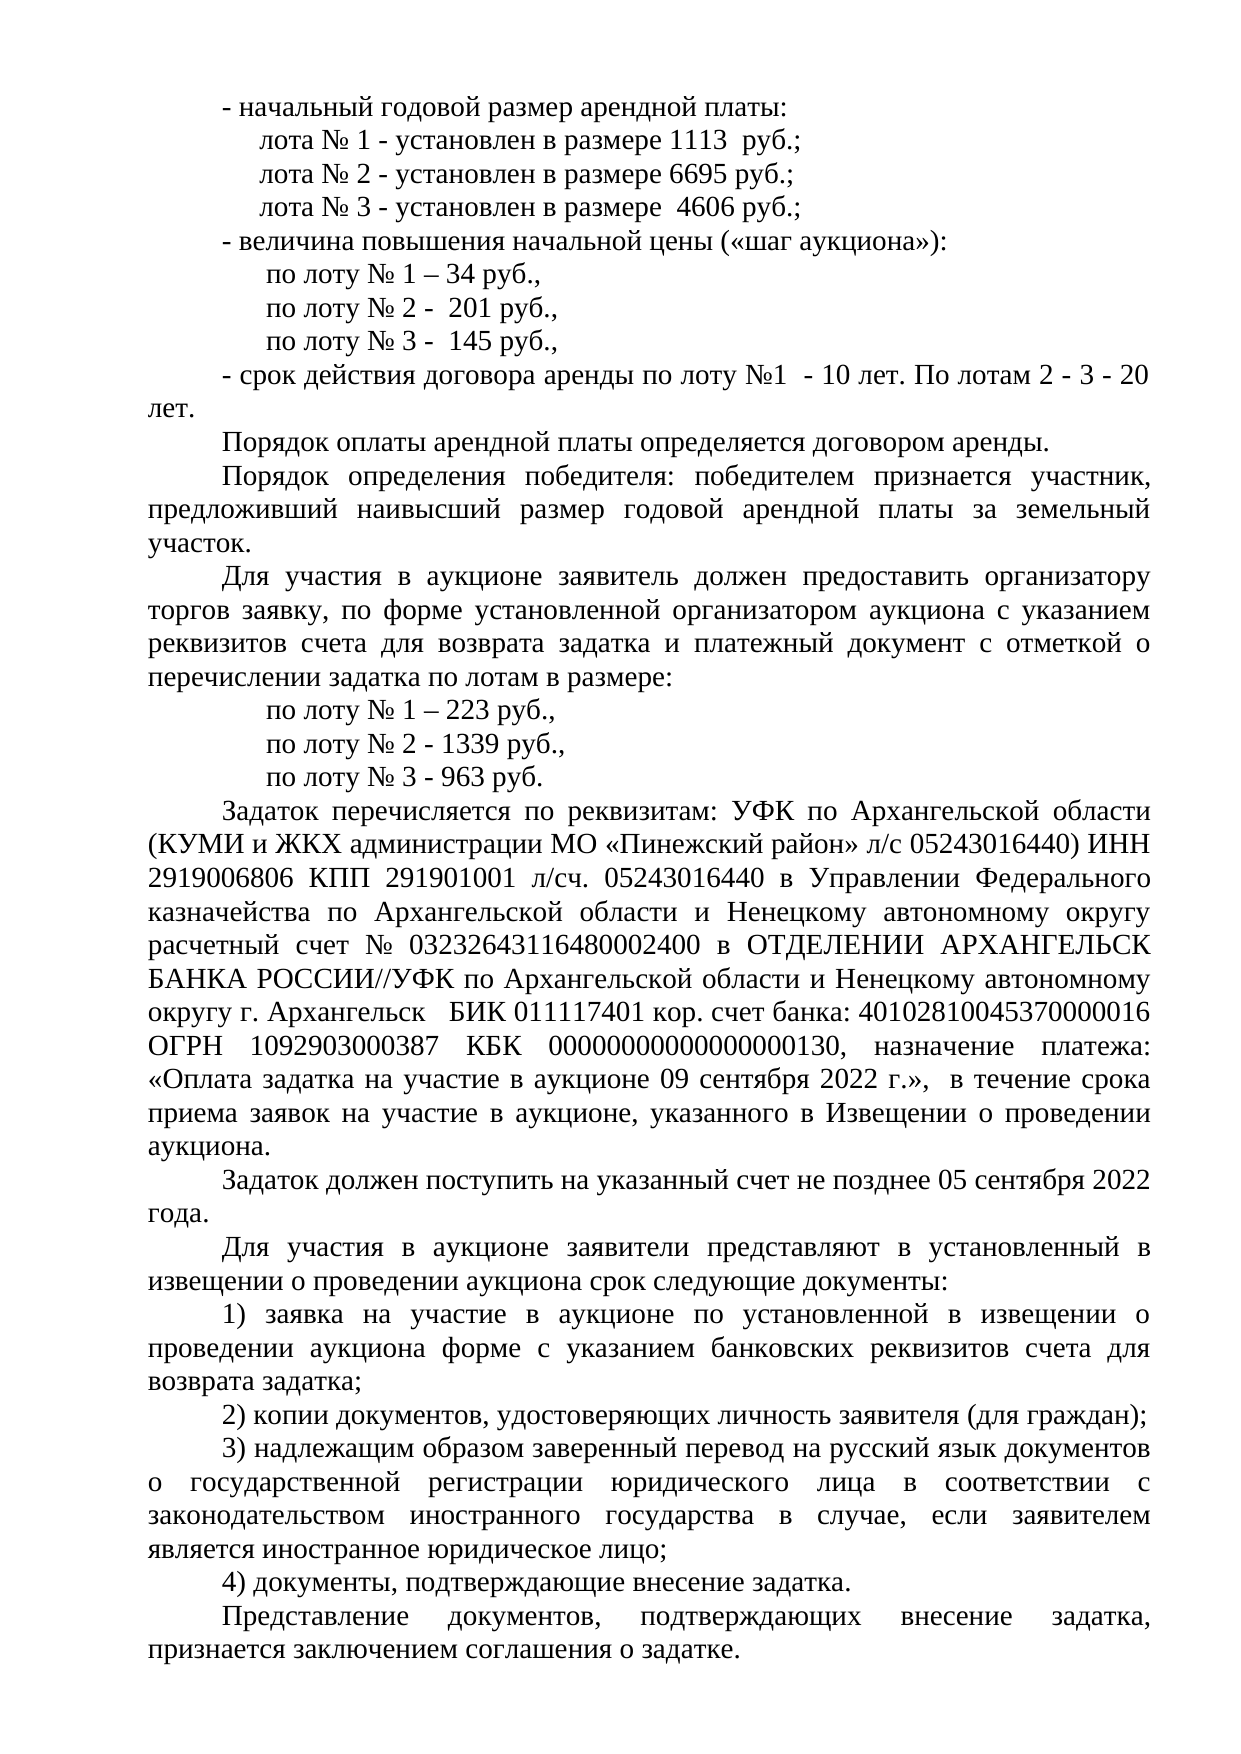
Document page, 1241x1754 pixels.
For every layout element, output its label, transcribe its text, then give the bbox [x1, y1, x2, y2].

text - начальный годовой размер арендной платы: [148, 89, 1152, 122]
text Представление документов, подтверждающих внесение задатка, признается заключением соглашения о задатке. [148, 1598, 1152, 1665]
text Для участия в аукционе заявитель должен предоставить организатору торгов заявку, по форме установленной организатором аукциона с указанием реквизитов счета для возврата задатка и платежный документ с отметкой о перечислении задатка по лотам в размере: [148, 558, 1152, 692]
text по лоту № 1 – 223 руб., [148, 692, 1152, 726]
text 1) заявка на участие в аукционе по установленной в извещении о проведении аукциона форме с указанием банковских реквизитов счета для возврата задатка; [148, 1296, 1152, 1397]
text по лоту № 2 - 201 руб., [148, 290, 1152, 323]
text 3) надлежащим образом заверенный перевод на русский язык документов о государственной регистрации юридического лица в соответствии с законодательством иностранного государства в случае, если заявителем является иностранное юридическое лицо; [148, 1430, 1152, 1564]
text по лоту № 1 – 34 руб., [148, 256, 1152, 290]
text по лоту № 2 - 1339 руб., [148, 726, 1152, 759]
text лота № 3 - установлен в размере 4606 руб.; [259, 189, 1152, 223]
text Задаток перечисляется по реквизитам: УФК по Архангельской области (КУМИ и ЖКХ администрации МО «Пинежский район» л/с 05243016440) ИНН 2919006806 КПП 291901001 л/сч. 05243016440 в Управлении Федерального казначейства по Архангельской области и Ненецкому автономному округу расчетный счет № 03232643116480002400 в ОТДЕЛЕНИИ АРХАНГЕЛЬСК БАНКА РОССИИ//УФК по Архангельской области и Ненецкому автономному округу г. Архангельск БИК 011117401 кор. счет банка: 40102810045370000016 ОГРН 1092903000387 КБК 00000000000000000130, назначение платежа: «Оплата задатка на участие в аукционе 09 сентября 2022 г.», в течение срока приема заявок на участие в аукционе, указанного в Извещении о проведении аукциона. [148, 793, 1152, 1162]
text 2) копии документов, удостоверяющих личность заявителя (для граждан); [148, 1397, 1152, 1430]
text Для участия в аукционе заявители представляют в установленный в извещении о проведении аукциона срок следующие документы: [148, 1229, 1152, 1296]
text лота № 1 - установлен в размере 1113 руб.; [259, 122, 1152, 156]
text по лоту № 3 - 963 руб. [148, 759, 1152, 793]
text лота № 2 - установлен в размере 6695 руб.; [259, 156, 1152, 189]
text Порядок оплаты арендной платы определяется договором аренды. [148, 424, 1152, 458]
text - срок действия договора аренды по лоту №1 - 10 лет. По лотам 2 - 3 - 20 лет. [148, 357, 1152, 424]
text - величина повышения начальной цены («шаг аукциона»): [148, 223, 1152, 256]
text Порядок определения победителя: победителем признается участник, предложивший наивысший размер годовой арендной платы за земельный участок. [148, 458, 1152, 558]
text 4) документы, подтверждающие внесение задатка. [148, 1564, 1152, 1598]
text по лоту № 3 - 145 руб., [148, 323, 1152, 357]
text Задаток должен поступить на указанный счет не позднее 05 сентября 2022 года. [148, 1162, 1152, 1229]
